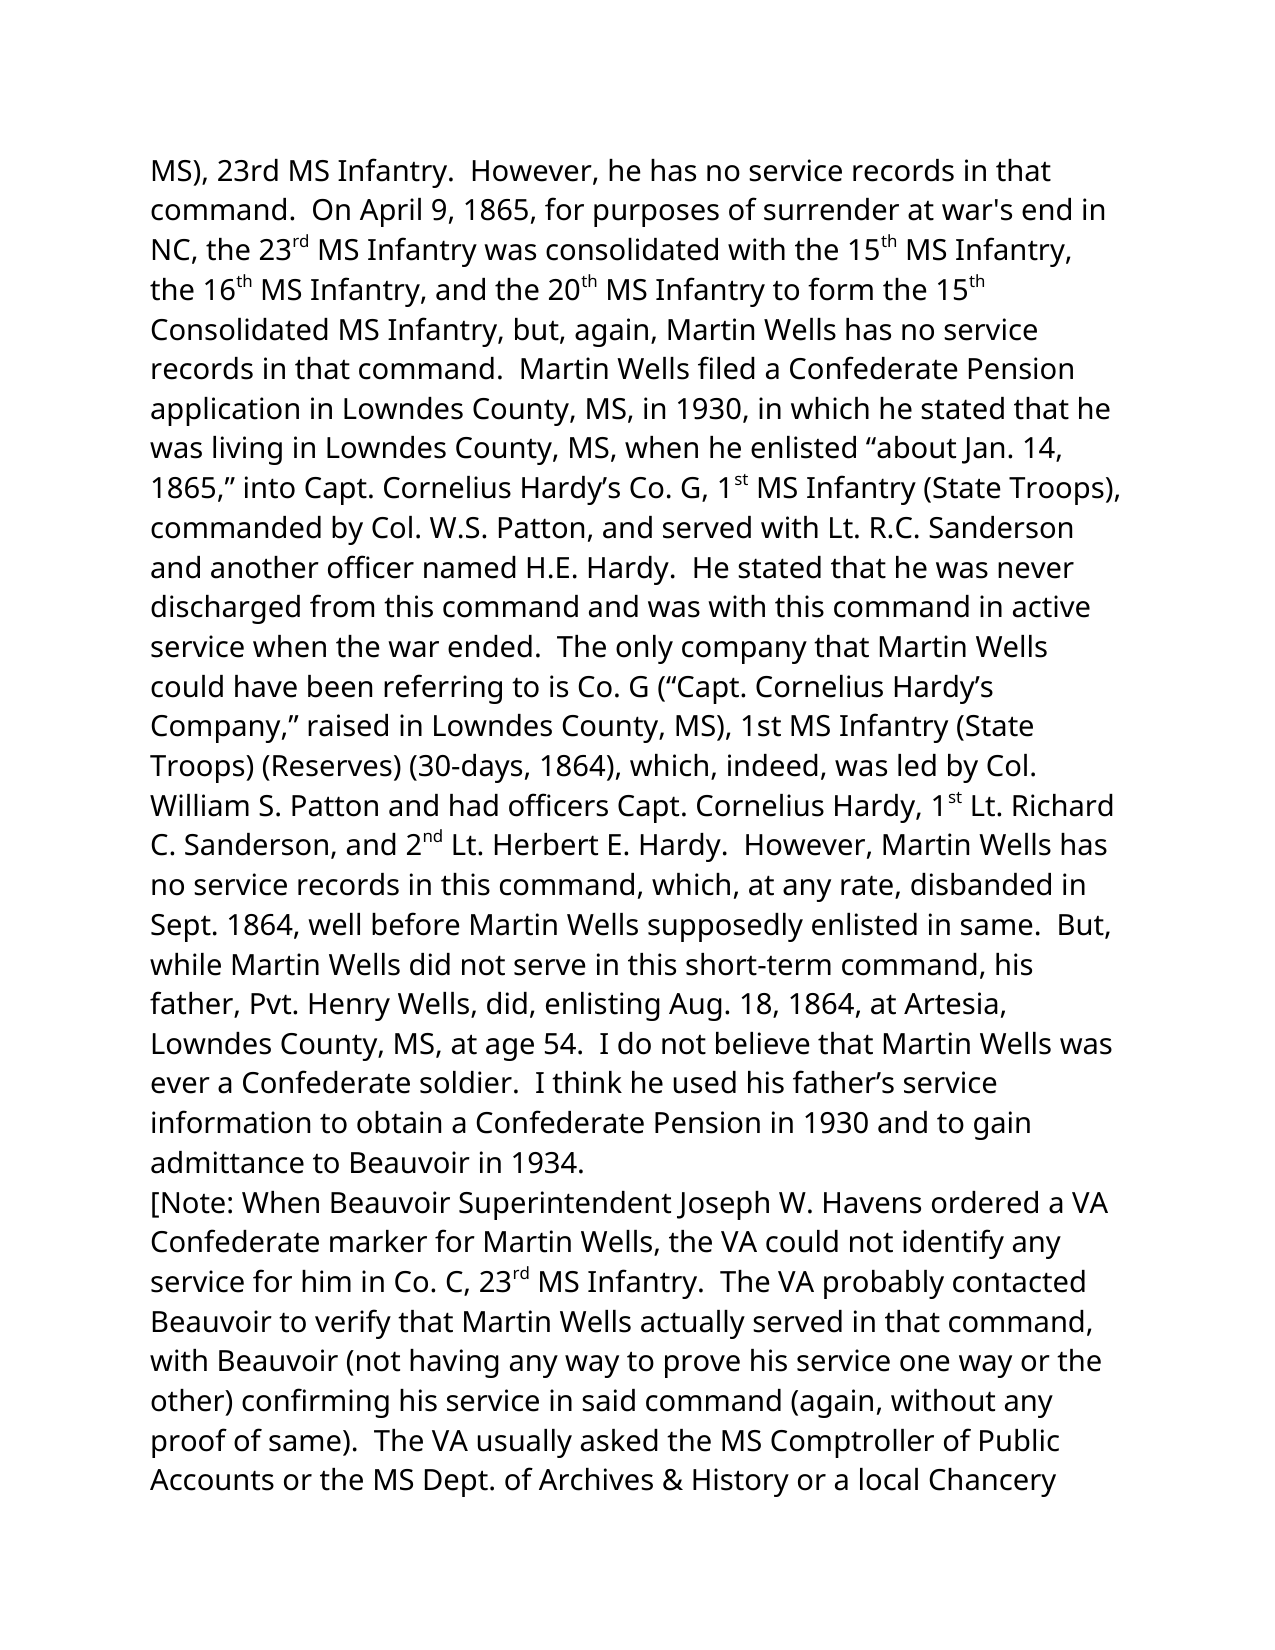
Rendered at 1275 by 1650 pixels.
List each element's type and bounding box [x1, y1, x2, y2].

text [150, 150, 1125, 1182]
text [150, 1182, 1125, 1499]
